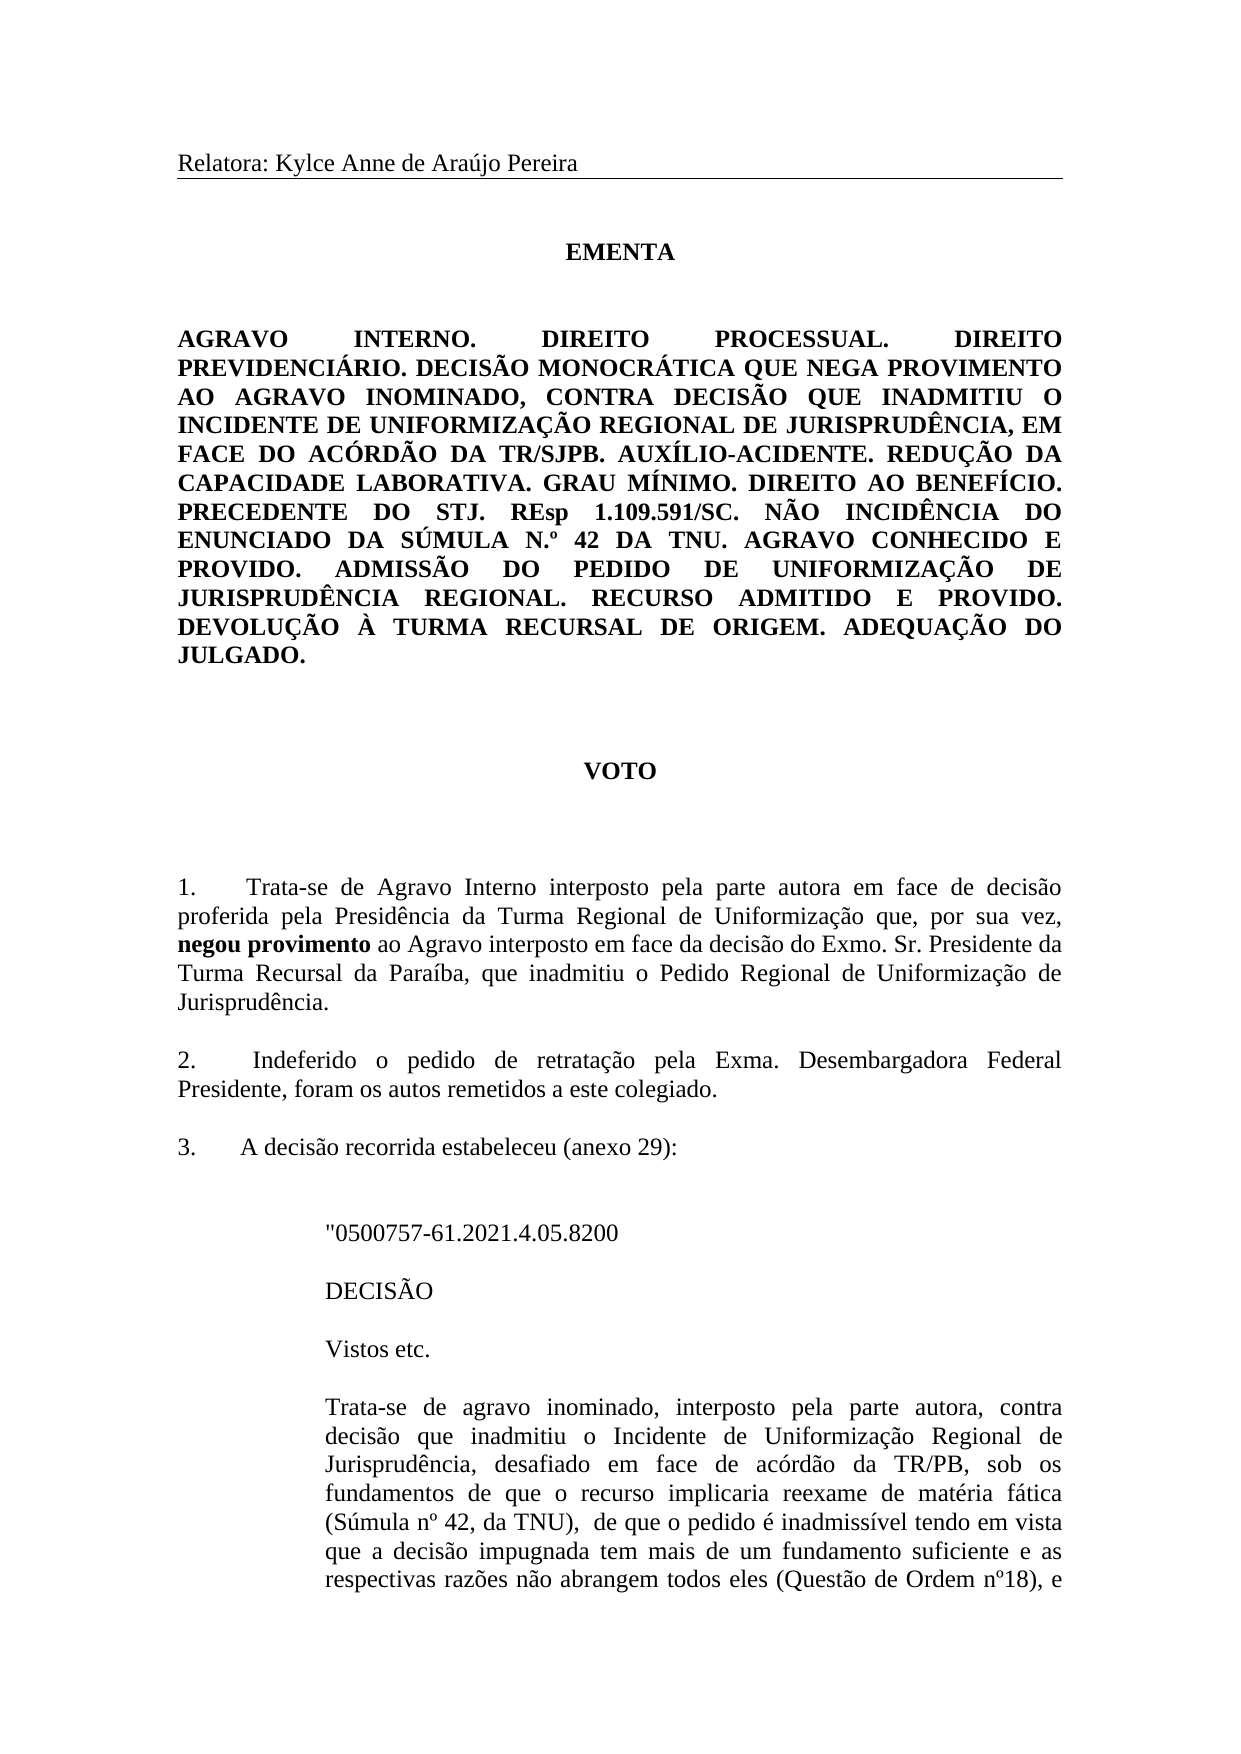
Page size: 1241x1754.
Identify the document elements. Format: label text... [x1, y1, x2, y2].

text 1. Trata-se de Agravo Interno interposto pela parte autora em face de decisão proferida pela Presidência da Turma Regional de Uniformização que, por sua vez, negou provimento ao Agravo interposto em face da decisão do Exmo. Sr. Presidente da Turma Recursal da Paraíba, que inadmitiu o Pedido Regional de Uniformização de Jurisprudência. [177, 872, 1063, 1016]
text AGRAVO INTERNO. DIREITO PROCESSUAL. DIREITO PREVIDENCIÁRIO. DECISÃO MONOCRÁTICA QUE NEGA PROVIMENTO AO AGRAVO INOMINADO, CONTRA DECISÃO QUE INADMITIU O INCIDENTE DE UNIFORMIZAÇÃO REGIONAL DE JURISPRUDÊNCIA, EM FACE DO ACÓRDÃO DA TR/SJPB. AUXÍLIO-ACIDENTE. REDUÇÃO DA CAPACIDADE LABORATIVA. GRAU MÍNIMO. DIREITO AO BENEFÍCIO. PRECEDENTE DO STJ. REsp 1.109.591/SC. NÃO INCIDÊNCIA DO ENUNCIADO DA SÚMULA N.º 42 DA TNU. AGRAVO CONHECIDO E PROVIDO. ADMISSÃO DO PEDIDO DE UNIFORMIZAÇÃO DE JURISPRUDÊNCIA REGIONAL. RECURSO ADMITIDO E PROVIDO. DEVOLUÇÃO À TURMA RECURSAL DE ORIGEM. ADEQUAÇÃO DO JULGADO. [177, 324, 1063, 669]
text VOTO [177, 756, 1063, 785]
text 3. A decisão recorrida estabeleceu (anexo 29): [177, 1132, 1063, 1160]
text Vistos etc. [325, 1334, 1063, 1363]
text Relatora: Kylce Anne de Araújo Pereira [177, 148, 1063, 178]
text DECISÃO [325, 1276, 1063, 1305]
text EMENTA [177, 237, 1063, 295]
text 2. Indeferido o pedido de retratação pela Exma. Desembargadora Federal Presidente, foram os autos remetidos a este colegiado. [177, 1045, 1063, 1102]
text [325, 1392, 1063, 1593]
text "0500757-61.2021.4.05.8200 [325, 1189, 1063, 1247]
